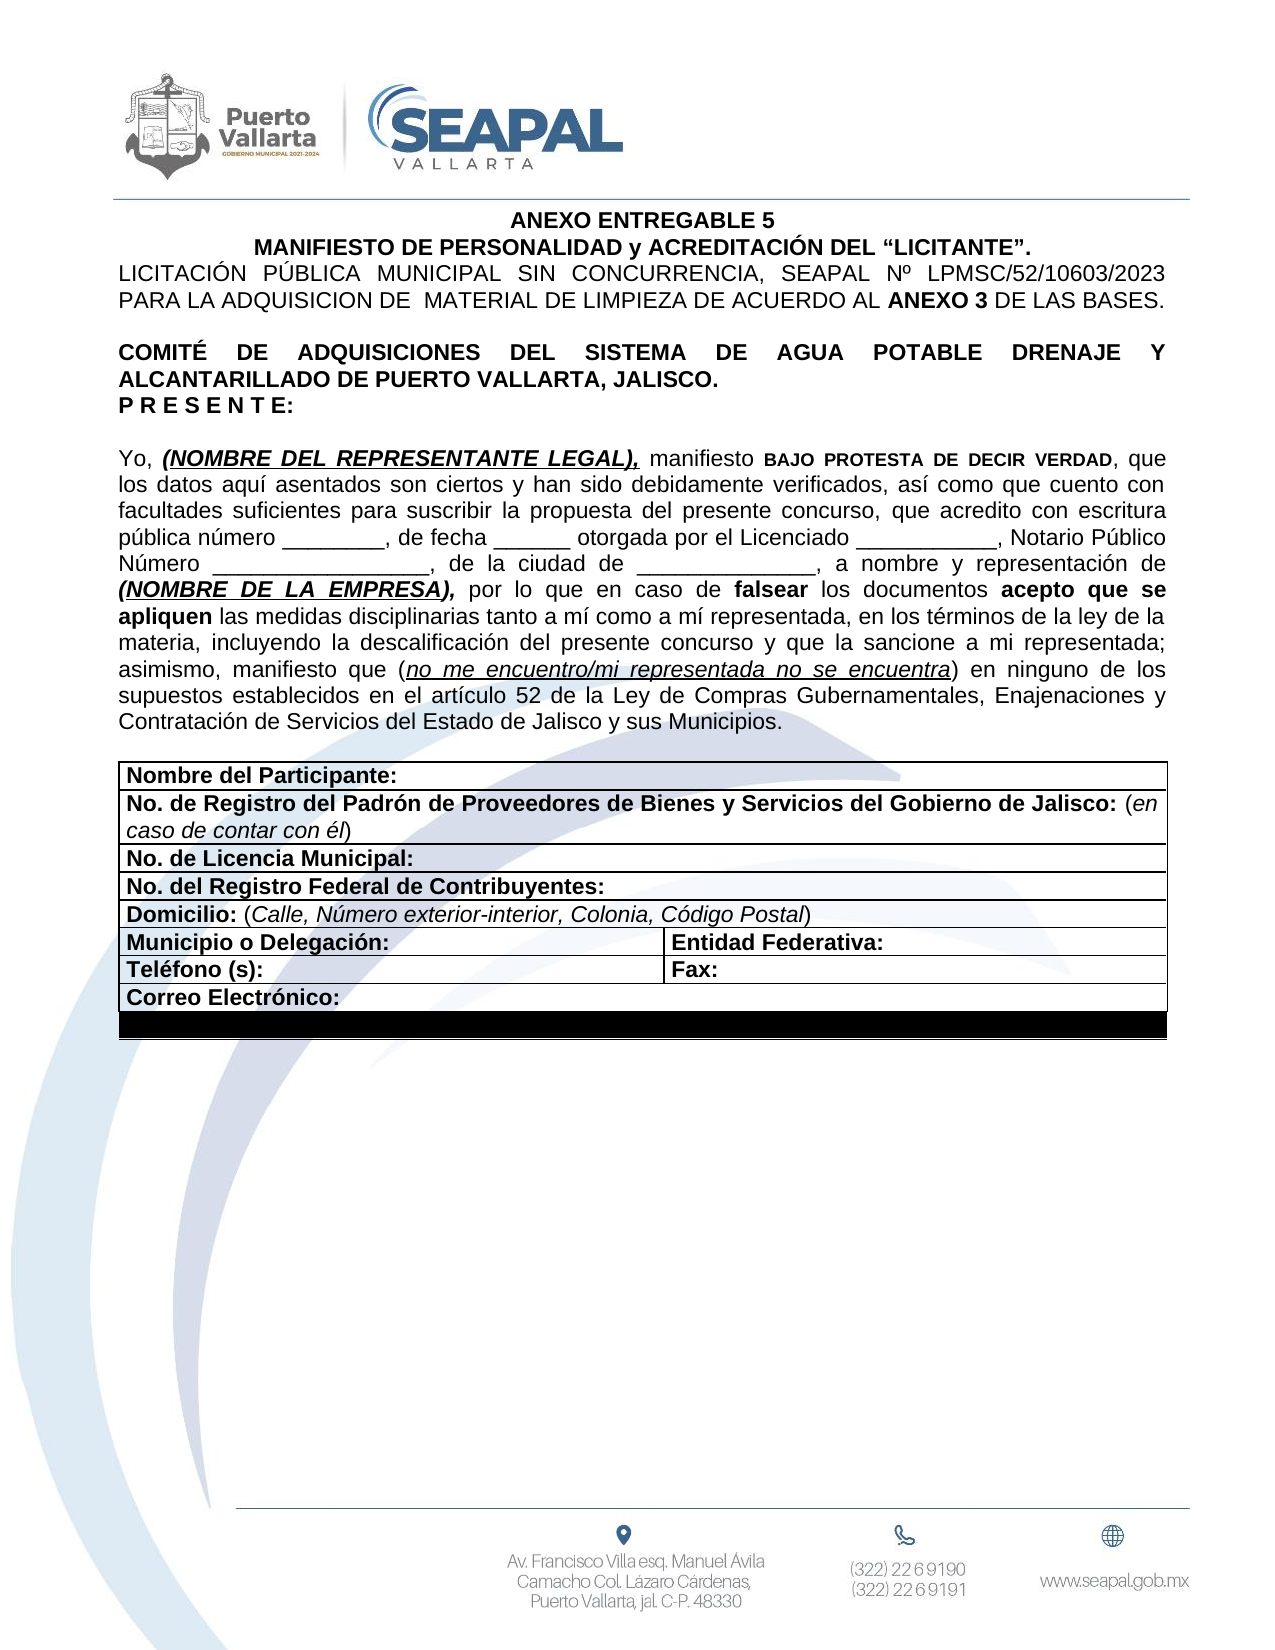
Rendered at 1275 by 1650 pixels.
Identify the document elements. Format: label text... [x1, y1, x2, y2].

table_cell Correo Electrónico: [120, 983, 1167, 1011]
table_cell Teléfono (s): [120, 956, 663, 983]
table_cell Municipio o Delegación: [120, 928, 663, 955]
picture [9, 0, 1275, 1650]
table_cell Fax: [665, 955, 1167, 983]
text LICITACIÓN PÚBLICA MUNICIPAL SIN CONCURRENCIA, SEAPAL Nº LPMSC/52/10603/2023 PARA LA ADQUISICION DE MATERIAL DE LIMPIEZA DE ACUERDO AL ANEXO 3 DE LAS BASES. [118, 260, 1166, 313]
table_cell No. de Registro del Padrón de Proveedores de Bienes y Servicios del Gobierno de Jalisco: (en caso de contar con él) [120, 789, 1167, 843]
text Yo, (NOMBRE DEL REPRESENTANTE LEGAL), manifiesto bajo protesta de decir verdad, que los datos aquí asentados son ciertos y han sido debidamente verificados, así como que cuento con facultades suficientes para suscribir la propuesta del presente concurso, que acredito con escritura pública número ________, de fecha ______ otorgada por el Licenciado ___________, Notario Público Número _________________, de la ciudad de ______________, a nombre y representación de (NOMBRE DE LA EMPRESA), por lo que en caso de falsear los documentos acepto que se apliquen las medidas disciplinarias tanto a mí como a mí representada, en los términos de la ley de la materia, incluyendo la descalificación del presente concurso y que la sancione a mi representada; asimismo, manifiesto que (no me encuentro/mi representada no se encuentra) en ninguno de los supuestos establecidos en el artículo 52 de la Ley de Compras Gubernamentales, Enajenaciones y Contratación de Servicios del Estado de Jalisco y sus Municipios. [118, 445, 1166, 734]
text ANEXO ENTREGABLE 5 [118, 207, 1166, 234]
table_cell No. de Licencia Municipal: [120, 843, 1167, 871]
table_cell No. del Registro Federal de Contribuyentes: [120, 871, 1167, 899]
table_cell Entidad Federativa: [665, 927, 1167, 955]
table_cell Domicilio: (Calle, Número exterior-interior, Colonia, Código Postal) [120, 899, 1167, 927]
table_header Nombre del Participante: [120, 763, 1167, 789]
text COMITÉ DE ADQUISICIONES DEL SISTEMA DE AGUA POTABLE DRENAJE Y ALCANTARILLADO DE PUERTO VALLARTA, JALISCO. [118, 339, 1166, 392]
text MANIFIESTO DE PERSONALIDAD y ACREDITACIÓN DEL “LICITANTE”. [118, 234, 1166, 260]
text P R E S E N T E: [118, 392, 1166, 418]
table_cell [119, 1011, 1167, 1038]
